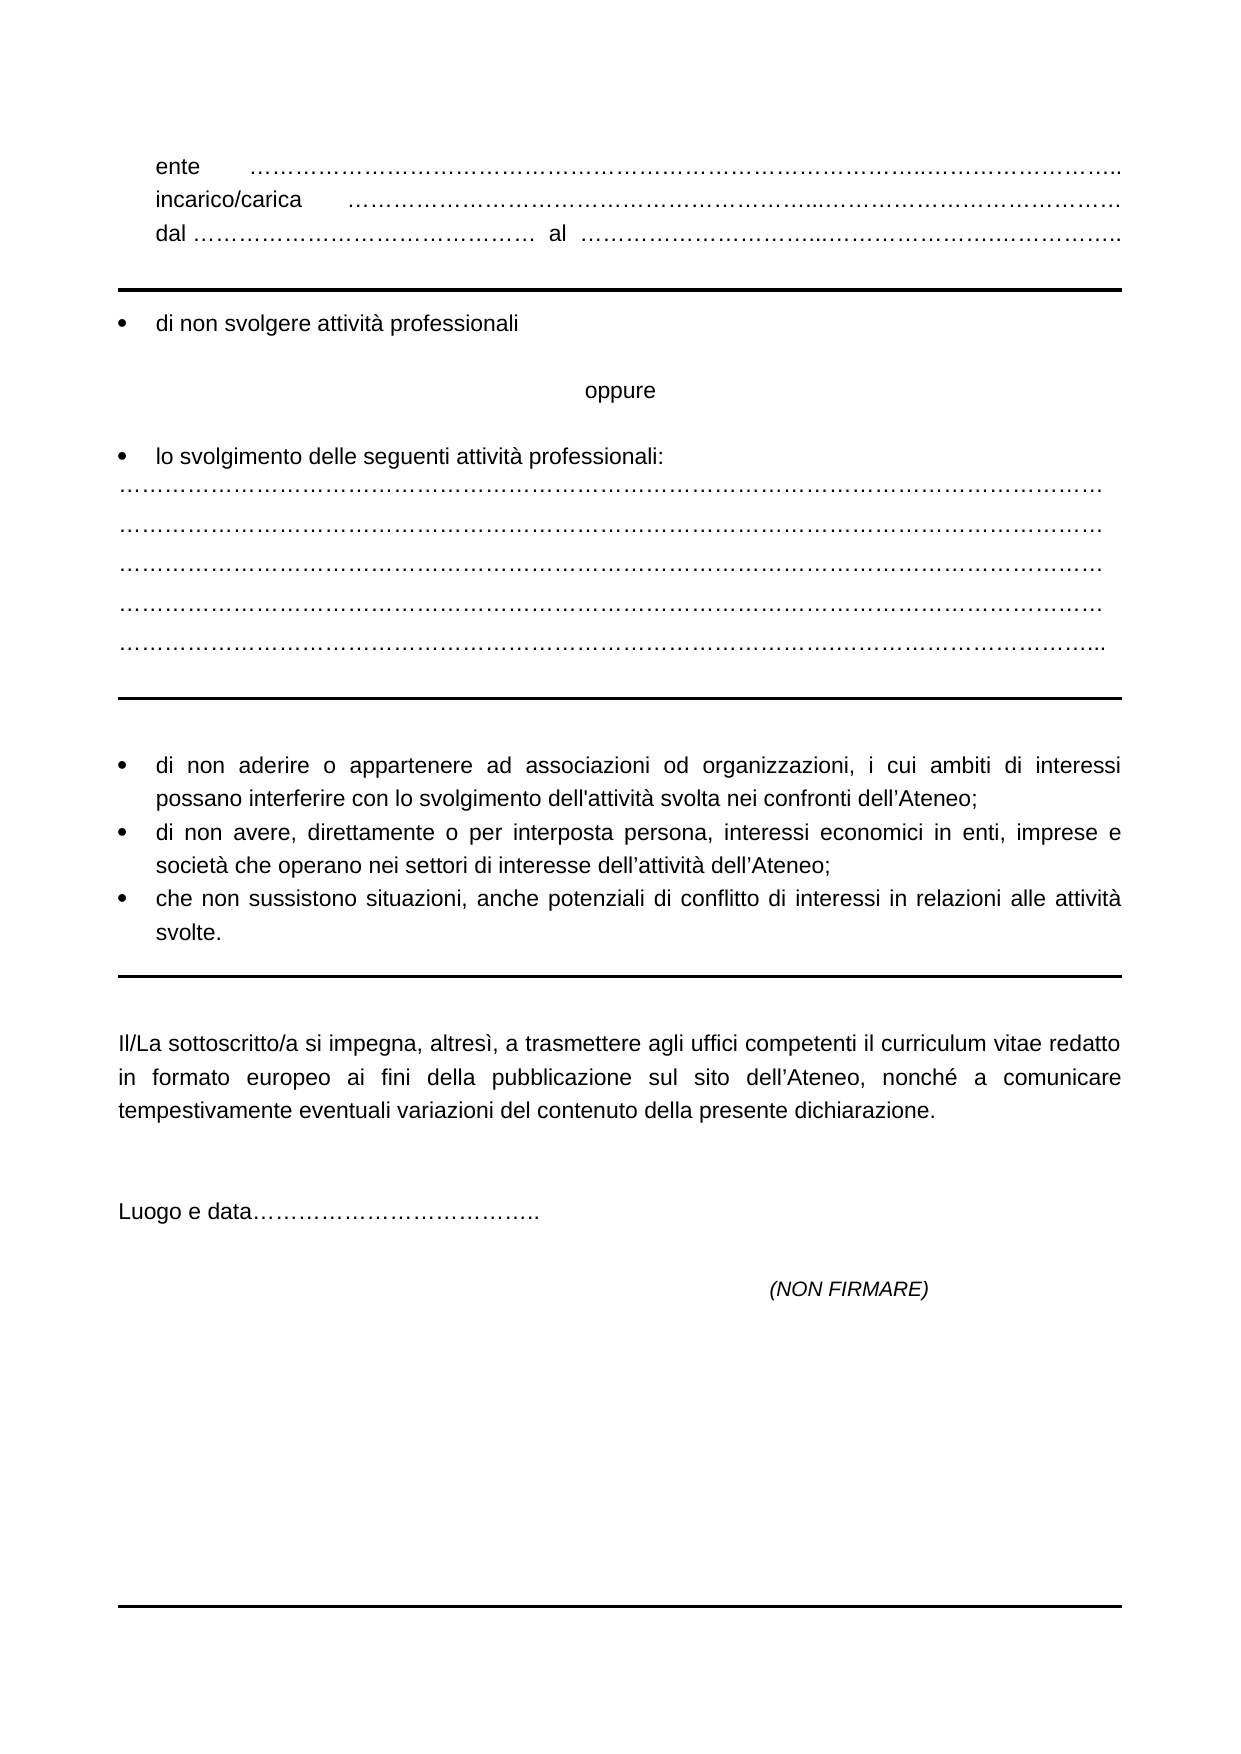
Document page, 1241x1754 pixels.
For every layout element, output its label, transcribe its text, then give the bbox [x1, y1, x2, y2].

text …………………………………………………………………………………………………………………………………………………………………………………………………………………………………………………………………………………………………………………………………………………………………………………………………………………………………………………………………………………………………………………………………………………………….……………………………... [118, 471, 1122, 656]
list che non sussistono situazioni, anche potenziali di conflitto di interessi in relazioni alle attività svolte. [118, 880, 1122, 947]
text (NON FIRMARE) [118, 1277, 1122, 1301]
list di non avere, direttamente o per interposta persona, interessi economici in enti, imprese e società che operano nei settori di interesse dell’attività dell’Ateneo; [118, 813, 1122, 880]
list di non aderire o appartenere ad associazioni od organizzazioni, i cui ambiti di interessi possano interferire con lo svolgimento dell'attività svolta nei confronti dell’Ateneo; [118, 747, 1122, 813]
text Il/La sottoscritto/a si impegna, altresì, a trasmettere agli uffici competenti il curriculum vitae redatto in formato europeo ai fini della pubblicazione sul sito dell’Ateneo, nonché a comunicare tempestivamente eventuali variazioni del contenuto della presente dichiarazione. [118, 1025, 1122, 1125]
list lo svolgimento delle seguenti attività professionali: [118, 438, 1122, 471]
text Luogo e data……………………………….. [118, 1198, 1122, 1224]
text oppure [118, 371, 1122, 405]
text ente ……………………………………………………………………………..…………………….. incarico/carica ……………………………………………………...………………………………… dal ……………………………………… al …………………………...………………….…………….. [155, 148, 1122, 248]
list di non svolgere attività professionali [118, 305, 1122, 338]
